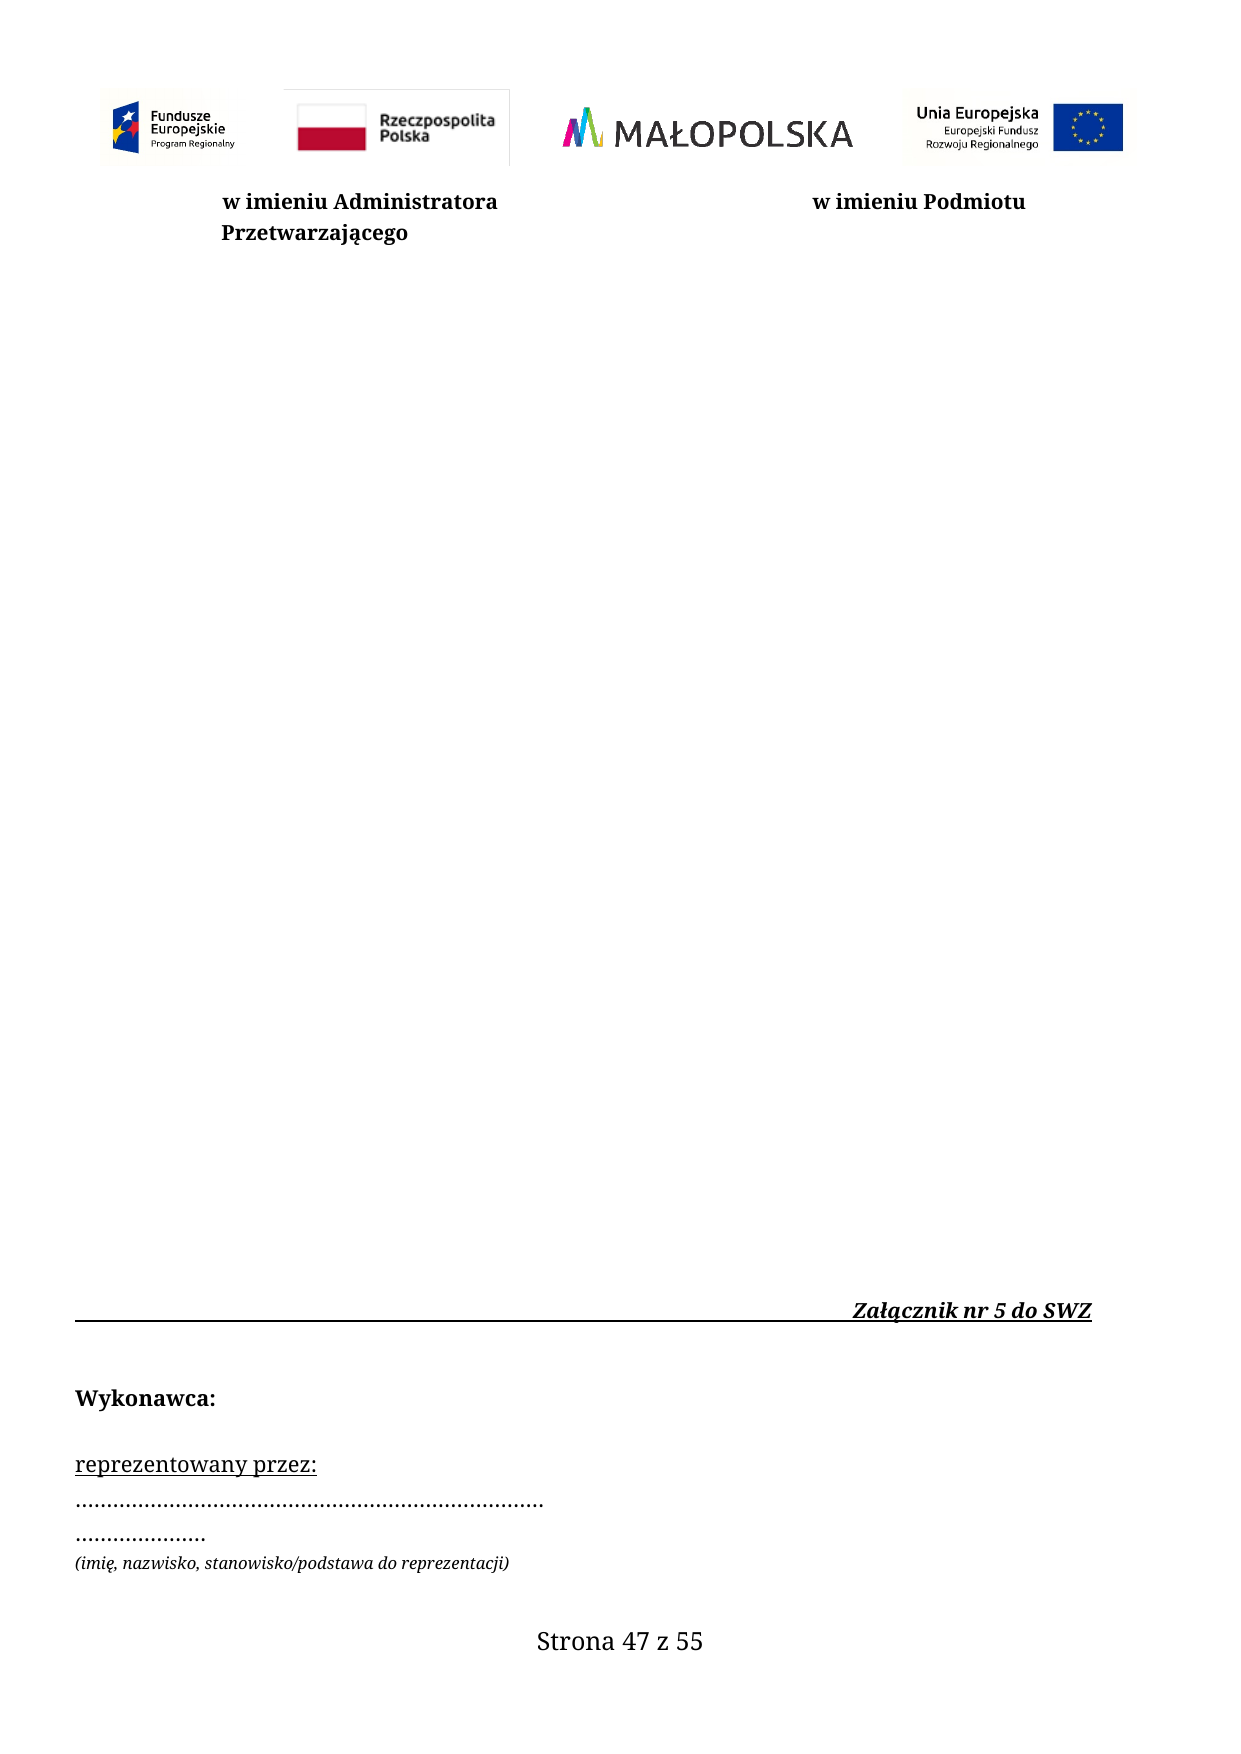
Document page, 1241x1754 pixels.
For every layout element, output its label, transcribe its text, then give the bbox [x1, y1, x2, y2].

text (imię, nazwisko, stanowisko/podstawa do reprezentacji) [75, 1552, 545, 1575]
text Załącznik nr 5 do SWZ [75, 1296, 1165, 1324]
text …………………………………………………………………………………… [75, 1484, 545, 1548]
text Wykonawca: [75, 1383, 1165, 1412]
text w imieniu Administratora w imieniu Podmiotu Przetwarzającego [221, 187, 1165, 247]
text reprezentowany przez: [75, 1449, 1165, 1479]
picture [538, 88, 877, 166]
picture [283, 88, 511, 166]
picture [100, 88, 247, 166]
picture [902, 88, 1138, 166]
